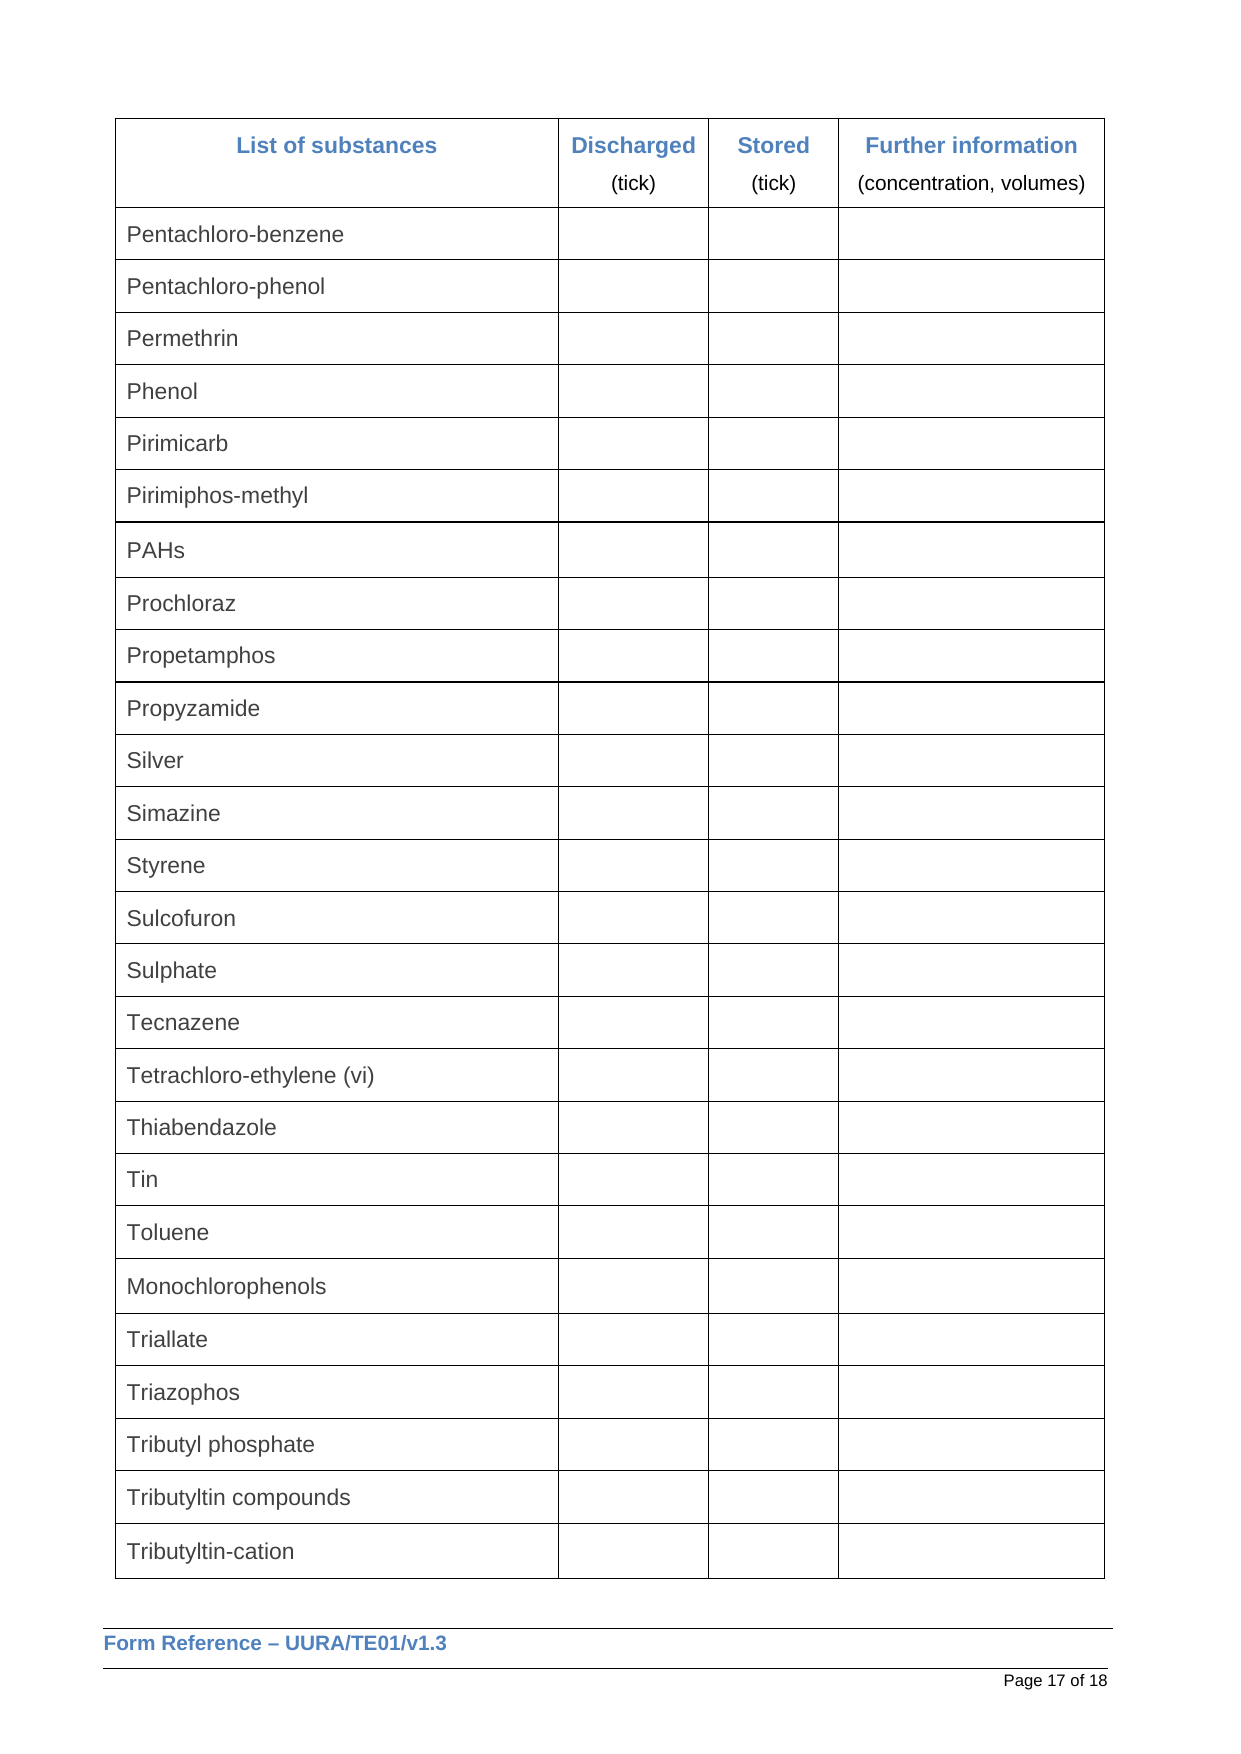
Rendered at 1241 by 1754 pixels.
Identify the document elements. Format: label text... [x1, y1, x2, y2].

table_cell Simazine [116, 787, 558, 838]
table_cell [559, 1049, 708, 1101]
table_cell [709, 1102, 838, 1153]
table_cell PAHs [116, 523, 558, 577]
table_cell [709, 1154, 838, 1205]
table_cell [559, 418, 708, 469]
table_cell [839, 1206, 1104, 1258]
table_cell [709, 892, 838, 943]
table_cell Thiabendazole [116, 1102, 558, 1153]
table_header Discharged (tick) [559, 119, 708, 207]
table_cell Silver [116, 735, 558, 786]
table_cell Permethrin [116, 313, 558, 364]
table_cell [559, 1259, 708, 1313]
table_cell [559, 1471, 708, 1522]
table_cell [839, 683, 1104, 734]
table_cell [709, 1524, 838, 1578]
table_cell [559, 578, 708, 629]
table_cell [709, 1314, 838, 1365]
table_cell [839, 260, 1104, 312]
table_cell Pentachloro-benzene [116, 208, 558, 259]
table_cell Triallate [116, 1314, 558, 1365]
table_cell Triazophos [116, 1366, 558, 1418]
table_cell [709, 313, 838, 364]
table_cell [559, 840, 708, 891]
table_cell [559, 523, 708, 577]
table_cell [839, 1366, 1104, 1418]
table_cell [709, 523, 838, 577]
table_cell Monochlorophenols [116, 1259, 558, 1313]
table_cell [559, 1102, 708, 1153]
table_cell [839, 1154, 1104, 1205]
table_cell [559, 1154, 708, 1205]
table_cell [559, 944, 708, 996]
table_cell Tributyltin compounds [116, 1471, 558, 1522]
table_cell [709, 365, 838, 417]
table_cell [709, 997, 838, 1048]
table_cell [709, 683, 838, 734]
table_cell [559, 313, 708, 364]
table_cell [709, 1419, 838, 1470]
table_cell [709, 840, 838, 891]
table_cell [709, 1259, 838, 1313]
table_cell [839, 418, 1104, 469]
table_cell [559, 683, 708, 734]
table_cell Pirimicarb [116, 418, 558, 469]
table_cell [839, 735, 1104, 786]
table_cell [559, 997, 708, 1048]
table_cell [709, 1471, 838, 1522]
table_cell [839, 630, 1104, 681]
table_header Further information (concentration, volumes) [839, 119, 1104, 207]
table_cell Tin [116, 1154, 558, 1205]
table_cell [839, 787, 1104, 838]
table_cell [559, 1366, 708, 1418]
table_cell [839, 1102, 1104, 1153]
table_cell [559, 1524, 708, 1578]
table_cell Tributyltin-cation [116, 1524, 558, 1578]
table_cell [839, 365, 1104, 417]
table_cell [559, 892, 708, 943]
table_cell Prochloraz [116, 578, 558, 629]
table_cell Phenol [116, 365, 558, 417]
table_cell [839, 944, 1104, 996]
table_cell [559, 630, 708, 681]
table_cell [839, 840, 1104, 891]
table_cell [559, 260, 708, 312]
table_cell Pentachloro-phenol [116, 260, 558, 312]
table_cell [709, 1049, 838, 1101]
table_cell [839, 578, 1104, 629]
table_cell [559, 1314, 708, 1365]
table_cell Tetrachloro-ethylene (vi) [116, 1049, 558, 1101]
table_cell [839, 1314, 1104, 1365]
table_cell Toluene [116, 1206, 558, 1258]
table_cell [709, 735, 838, 786]
table_cell [839, 1259, 1104, 1313]
table_cell [709, 1366, 838, 1418]
table_cell [709, 260, 838, 312]
table_cell Propyzamide [116, 683, 558, 734]
table_cell [839, 1049, 1104, 1101]
table_cell [839, 997, 1104, 1048]
table_cell [839, 208, 1104, 259]
table_cell [709, 578, 838, 629]
table_cell [839, 1524, 1104, 1578]
table_cell [839, 313, 1104, 364]
table_cell [709, 630, 838, 681]
table_cell [559, 1206, 708, 1258]
table_cell [709, 208, 838, 259]
table_cell [709, 470, 838, 521]
table_cell Propetamphos [116, 630, 558, 681]
table_cell Tecnazene [116, 997, 558, 1048]
table_cell Sulcofuron [116, 892, 558, 943]
table_cell [839, 470, 1104, 521]
table_header List of substances [116, 119, 558, 207]
table_cell Pirimiphos-methyl [116, 470, 558, 521]
table_cell [709, 1206, 838, 1258]
table_cell [559, 470, 708, 521]
table_cell [559, 735, 708, 786]
table_cell [839, 1419, 1104, 1470]
table_cell Tributyl phosphate [116, 1419, 558, 1470]
table_cell [559, 208, 708, 259]
table_cell Styrene [116, 840, 558, 891]
table_cell [559, 787, 708, 838]
table_cell [839, 523, 1104, 577]
table_cell Sulphate [116, 944, 558, 996]
table_header Stored (tick) [709, 119, 838, 207]
table_cell [839, 1471, 1104, 1522]
table_cell [839, 892, 1104, 943]
table_cell [709, 787, 838, 838]
table_cell [709, 418, 838, 469]
table_cell [559, 365, 708, 417]
table_cell [559, 1419, 708, 1470]
table_cell [709, 944, 838, 996]
